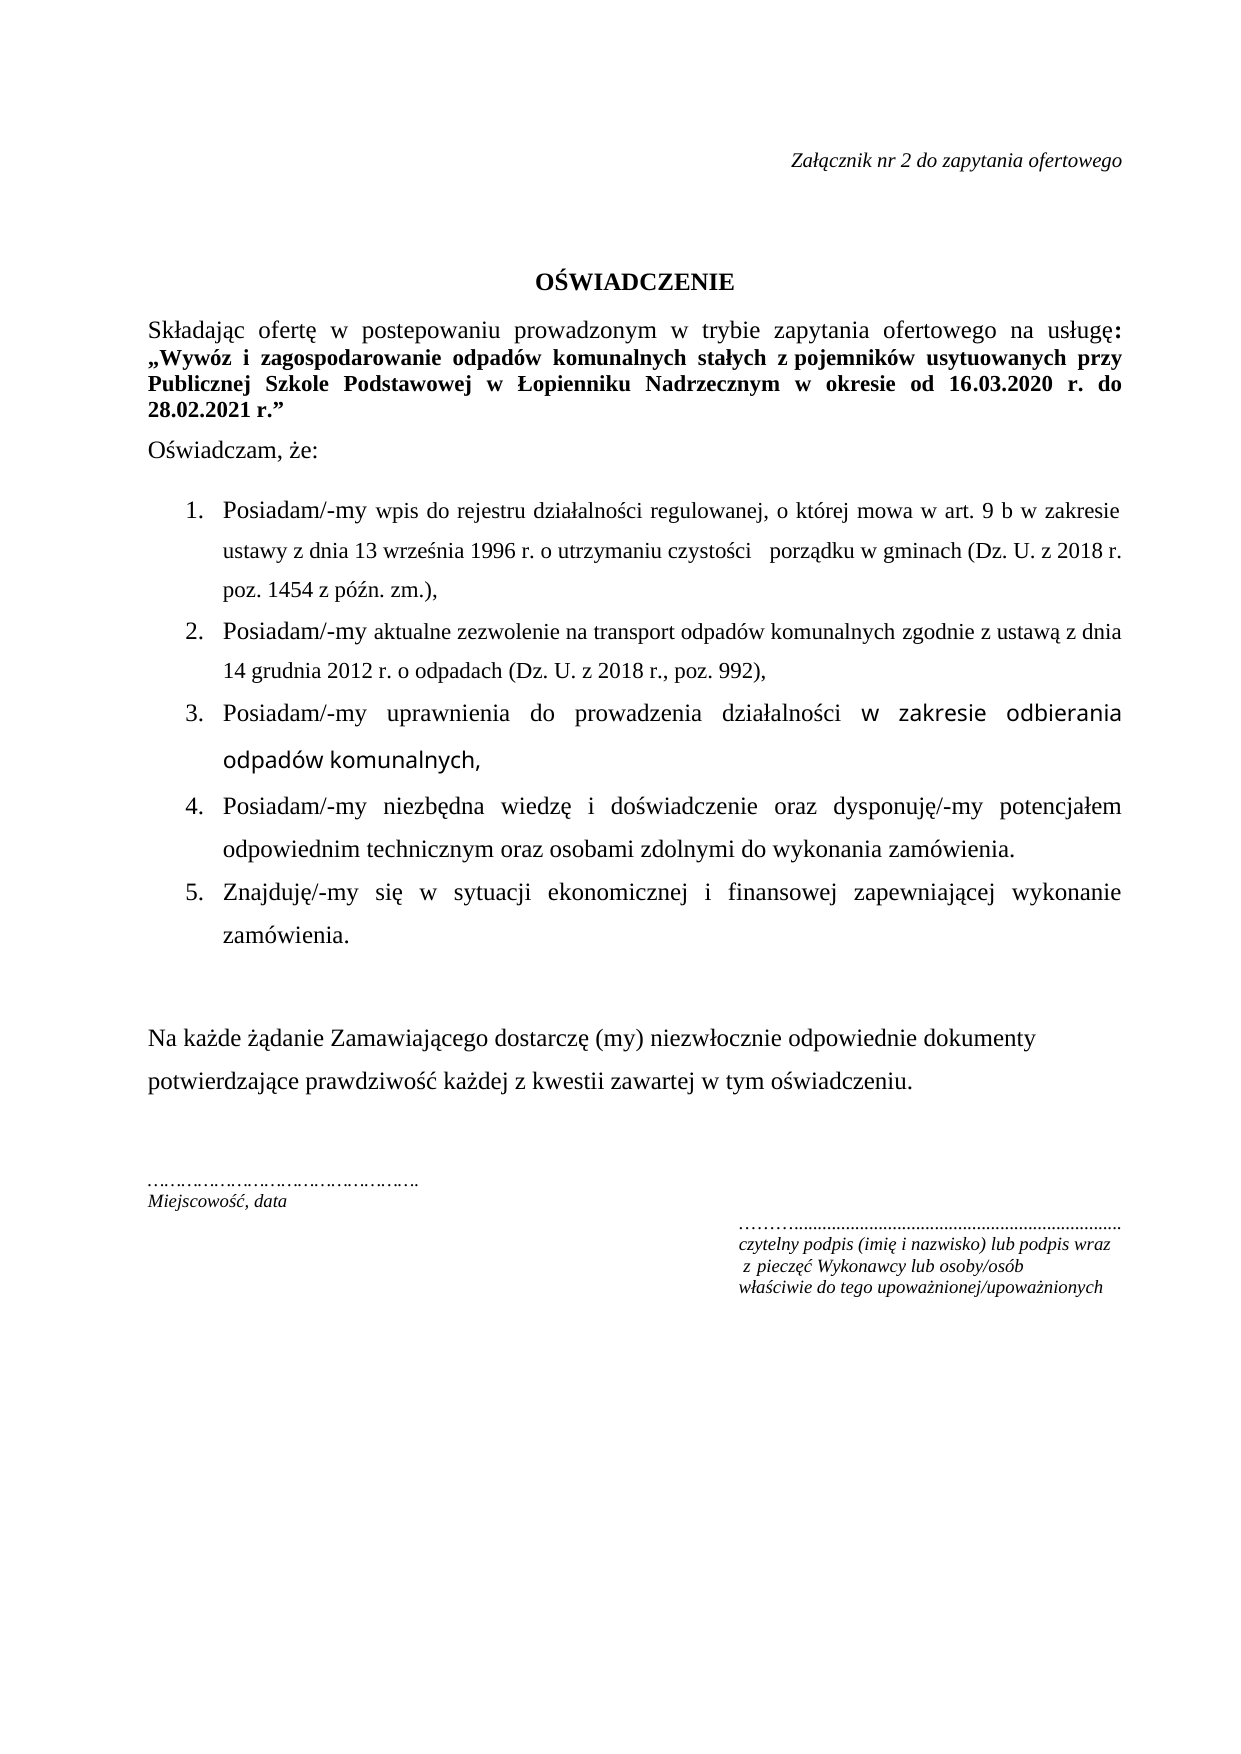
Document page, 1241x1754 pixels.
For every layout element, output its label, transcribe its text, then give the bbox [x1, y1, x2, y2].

text czytelny podpis (imię i nazwisko) lub podpis wraz [207, 1233, 1152, 1255]
text Składając ofertę w postepowaniu prowadzonym w trybie zapytania ofertowego na usługę: „Wywóz i zagospodarowanie odpadów komunalnych stałych z pojemników usytuowanych przy Publicznej Szkole Podstawowej w Łopienniku Nadrzecznym w okresie od 16.03.2020 r. do 28.02.2021 r.” [148, 315, 1122, 423]
text ………...................................................................... [738, 1212, 1152, 1233]
list Posiadam/-my wpis do rejestru działalności regulowanej, o której mowa w art. 9 b w zakresie ustawy z dnia 13 września 1996 r. o utrzymaniu czystości porządku w gminach (Dz. U. z 2018 r. poz. 1454 z późn. zm.), [185, 495, 1122, 603]
text Miejscowość, data [148, 1190, 1152, 1212]
text z pieczęć Wykonawcy lub osoby/osób [207, 1255, 1152, 1276]
text Załącznik nr 2 do zapytania ofertowego [148, 148, 1122, 172]
list Posiadam/-my aktualne zezwolenie na transport odpadów komunalnych zgodnie z ustawą z dnia 14 grudnia 2012 r. o odpadach (Dz. U. z 2018 r., poz. 992), [185, 616, 1122, 684]
text Na każde żądanie Zamawiającego dostarczę (my) niezwłocznie odpowiednie dokumenty potwierdzające prawdziwość każdej z kwestii zawartej w tym oświadczeniu. [148, 1023, 1122, 1095]
list Posiadam/-my uprawnienia do prowadzenia działalności w zakresie odbierania odpadów komunalnych, [185, 697, 1122, 775]
list Znajduję/-my się w sytuacji ekonomicznej i finansowej zapewniającej wykonanie zamówienia. [185, 877, 1122, 949]
text właściwie do tego upoważnionej/upoważnionych [738, 1276, 1152, 1298]
text OŚWIADCZENIE [148, 267, 1122, 296]
list Posiadam/-my niezbędna wiedzę i doświadczenie oraz dysponuję/-my potencjałem odpowiednim technicznym oraz osobami zdolnymi do wykonania zamówienia. [185, 791, 1122, 863]
text …………………………………………. [148, 1169, 1122, 1190]
text Oświadczam, że: [148, 435, 1122, 464]
